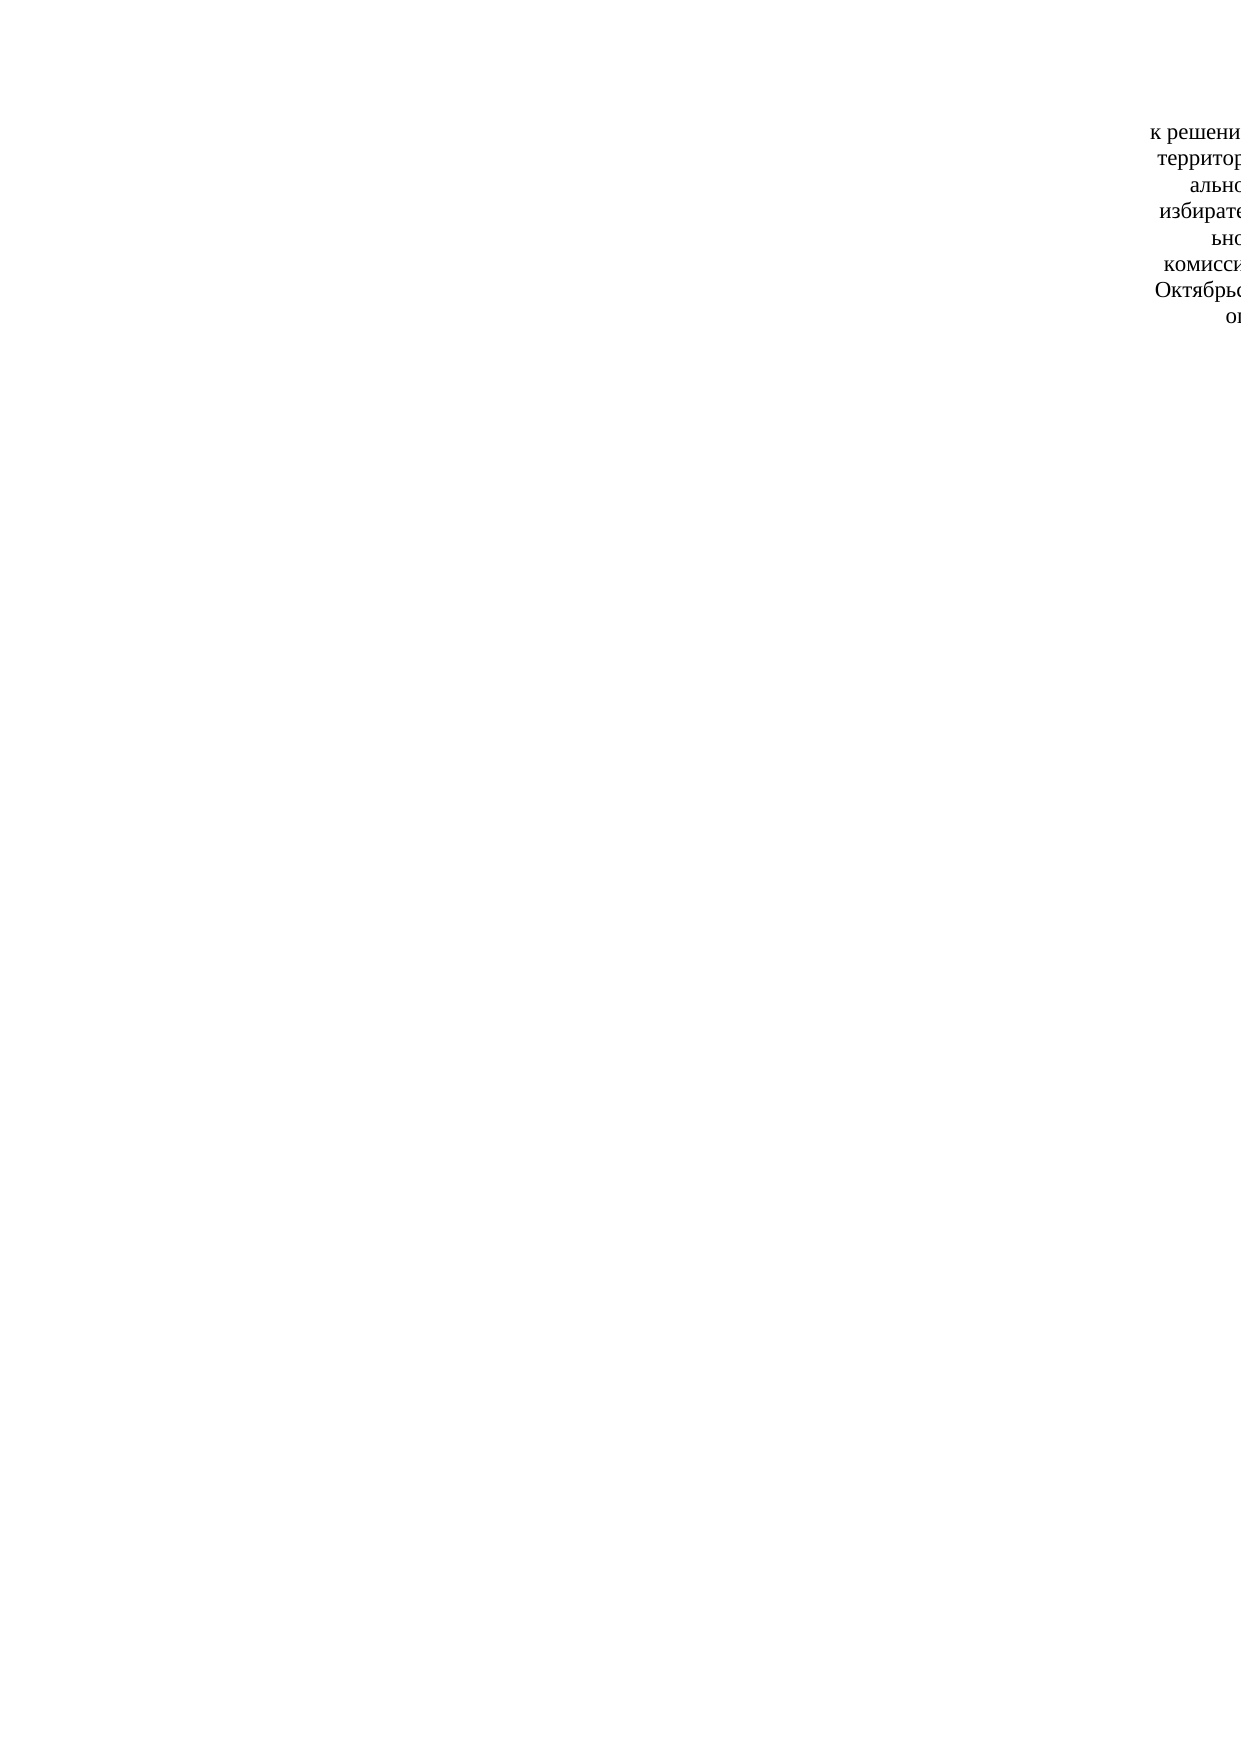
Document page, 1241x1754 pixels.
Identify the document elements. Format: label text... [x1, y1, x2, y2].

text Октябрьского [1149, 276, 1240, 329]
text к решению территориальной [1149, 118, 1240, 197]
text избирательной комиссии [1149, 197, 1240, 276]
